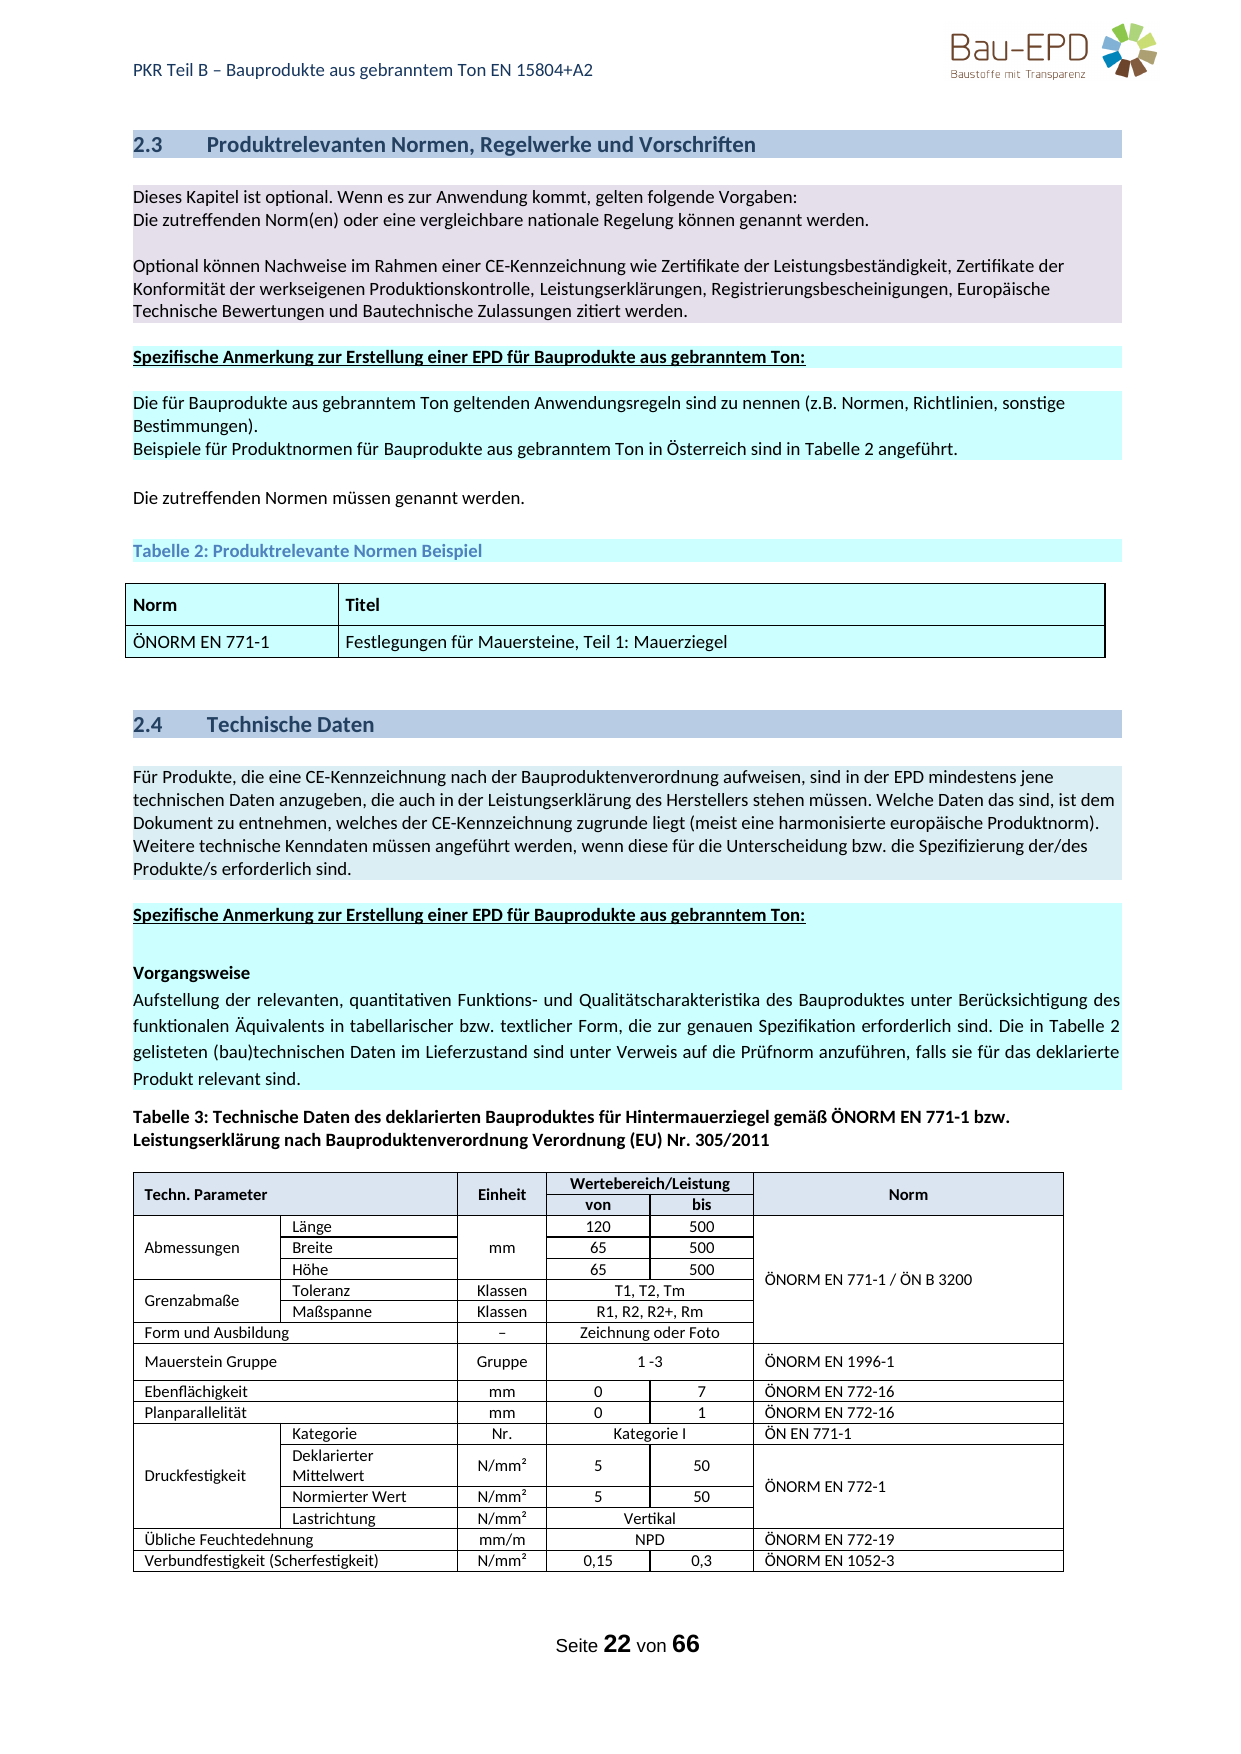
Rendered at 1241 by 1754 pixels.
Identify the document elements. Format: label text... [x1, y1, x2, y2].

table_cell Ebenflächigkeit [134, 1381, 457, 1401]
table_cell Breite [281, 1238, 457, 1258]
text Die für Bauprodukte aus gebranntem Ton geltenden Anwendungsregeln sind zu nennen (z.B. Normen, Richtlinien, sonstige Bestimmungen). [133, 391, 1122, 437]
table_cell ÖNORM EN 1996-1 [754, 1344, 1063, 1380]
table_cell von [547, 1195, 649, 1215]
text Weitere technische Kenndaten müssen angeführt werden, wenn diese für die Unterscheidung bzw. die Spezifizierung der/des Produkte/s erforderlich sind. [133, 834, 1122, 880]
table_header Techn. Parameter [134, 1173, 457, 1215]
table_cell mm/m [458, 1529, 546, 1549]
text Spezifische Anmerkung zur Erstellung einer EPD für Bauprodukte aus gebranntem Ton: [133, 346, 1122, 368]
table_cell 65 [547, 1238, 649, 1258]
table_cell 5 [547, 1487, 649, 1507]
text Die zutreffenden Normen müssen genannt werden. [133, 486, 1122, 509]
table_cell Klassen [458, 1280, 546, 1300]
text Die zutreffenden Norm(en) oder eine vergleichbare nationale Regelung können genannt werden. [133, 208, 1122, 231]
table_cell 5 [547, 1445, 649, 1486]
table_cell N/mm² [458, 1445, 546, 1486]
table_cell 65 [547, 1259, 649, 1279]
subtitle Produktrelevanten Normen, Regelwerke und Vorschriften [133, 130, 1122, 158]
table_cell Abmessungen [134, 1216, 280, 1279]
table_cell Zeichnung oder Foto [547, 1323, 753, 1343]
table_cell 0,15 [547, 1551, 649, 1571]
table_cell mm [458, 1216, 546, 1279]
text Tabelle 3: Technische Daten des deklarierten Bauproduktes für Hintermauerziegel gemäß ÖNORM EN 771-1 bzw. Leistungserklärung nach Bauproduktenverordnung Verordnung (EU) Nr. 305/2011 [133, 1106, 1122, 1151]
text Aufstellung der relevanten, quantitativen Funktions- und Qualitätscharakteristika des Bauproduktes unter Berücksichtigung des funktionalen Äquivalents in tabellarischer bzw. textlicher Form, die zur genauen Spezifikation erforderlich sind. Die in Tabelle 2 gelisteten (bau)technischen Daten im Lieferzustand sind unter Verweis auf die Prüfnorm anzuführen, falls sie für das deklarierte Produkt relevant sind. [133, 988, 1122, 1090]
table_cell Kategorie [281, 1424, 457, 1444]
table_header Wertebereich/Leistung [547, 1173, 753, 1194]
table_cell Grenzabmaße [134, 1280, 280, 1322]
text Dieses Kapitel ist optional. Wenn es zur Anwendung kommt, gelten folgende Vorgaben: [133, 185, 1122, 208]
table_cell Form und Ausbildung [134, 1323, 457, 1343]
table_cell mm [458, 1402, 546, 1422]
table_cell N/mm² [458, 1487, 546, 1507]
table_cell Mauerstein Gruppe [134, 1344, 457, 1380]
table_cell Normierter Wert [281, 1487, 457, 1507]
table_cell 7 [651, 1381, 753, 1401]
table_cell 0 [547, 1402, 649, 1422]
table_cell Höhe [281, 1259, 457, 1279]
table_cell ÖNORM EN 772-16 [754, 1402, 1063, 1422]
table_header Norm [754, 1173, 1063, 1215]
table_cell Übliche Feuchtedehnung [134, 1529, 457, 1549]
table_cell 500 [651, 1259, 753, 1279]
table_cell 500 [651, 1216, 753, 1236]
table_cell 0,3 [651, 1551, 753, 1571]
table_cell bis [651, 1195, 753, 1215]
table_cell NPD [547, 1529, 753, 1549]
table_cell ÖN EN 771-1 [754, 1424, 1063, 1444]
table_cell ÖNORM EN 771-1 [126, 626, 338, 657]
table_cell ÖNORM EN 772-16 [754, 1381, 1063, 1401]
picture [943, 21, 1160, 81]
text Optional können Nachweise im Rahmen einer CE-Kennzeichnung wie Zertifikate der Leistungsbeständigkeit, Zertifikate der Konformität der werkseigenen Produktionskontrolle, Leistungserklärungen, Registrierungsbescheinigungen, Europäische Technische Bewertungen und Bautechnische Zulassungen zitiert werden. [133, 254, 1122, 323]
table_cell Druckfestigkeit [134, 1424, 280, 1528]
table_cell 1 -3 [547, 1344, 753, 1380]
table_cell Klassen [458, 1301, 546, 1322]
table_cell ÖNORM EN 771-1 / ÖN B 3200 [754, 1216, 1063, 1343]
table_cell T1, T2, Tm [547, 1280, 753, 1300]
table_cell Deklarierter Mittelwert [281, 1445, 457, 1486]
table_cell Nr. [458, 1424, 546, 1444]
table_cell N/mm² [458, 1551, 546, 1571]
table_cell 120 [547, 1216, 649, 1236]
table_cell 50 [651, 1445, 753, 1486]
table_header Einheit [458, 1173, 546, 1215]
table_cell Toleranz [281, 1280, 457, 1300]
table_cell Verbundfestigkeit (Scherfestigkeit) [134, 1551, 457, 1571]
text Vorgangsweise [133, 961, 1122, 984]
table_cell Maßspanne [281, 1301, 457, 1322]
table_cell ‒ [458, 1323, 546, 1343]
table_cell ÖNORM EN 772-19 [754, 1529, 1063, 1549]
text Beispiele für Produktnormen für Bauprodukte aus gebranntem Ton in Österreich sind in Tabelle 2 angeführt. [133, 437, 1122, 460]
table_cell Vertikal [547, 1508, 753, 1528]
table_cell 1 [651, 1402, 753, 1422]
table_cell Planparallelität [134, 1402, 457, 1422]
table_cell ÖNORM EN 772-1 [754, 1445, 1063, 1528]
table_cell 50 [651, 1487, 753, 1507]
table_cell ÖNORM EN 1052-3 [754, 1551, 1063, 1571]
table_header Titel [339, 584, 1104, 625]
table_cell N/mm² [458, 1508, 546, 1528]
table_cell mm [458, 1381, 546, 1401]
table_cell Gruppe [458, 1344, 546, 1380]
text Für Produkte, die eine CE-Kennzeichnung nach der Bauproduktenverordnung aufweisen, sind in der EPD mindestens jene technischen Daten anzugeben, die auch in der Leistungserklärung des Herstellers stehen müssen. Welche Daten das sind, ist dem Dokument zu entnehmen, welches der CE-Kennzeichnung zugrunde liegt (meist eine harmonisierte europäische Produktnorm). [133, 766, 1122, 834]
table_cell Lastrichtung [281, 1508, 457, 1528]
table_cell 500 [651, 1238, 753, 1258]
table_header Norm [126, 584, 338, 625]
table_cell 0 [547, 1381, 649, 1401]
text Tabelle 2: Produktrelevante Normen Beispiel [133, 539, 1122, 562]
table_cell Länge [281, 1216, 457, 1236]
table_cell Kategorie I [547, 1424, 753, 1444]
text Spezifische Anmerkung zur Erstellung einer EPD für Bauprodukte aus gebranntem Ton: [133, 903, 1122, 926]
table_cell Festlegungen für Mauersteine, Teil 1: Mauerziegel [339, 626, 1104, 657]
subtitle Technische Daten [133, 710, 1122, 738]
table_cell R1, R2, R2+, Rm [547, 1301, 753, 1322]
